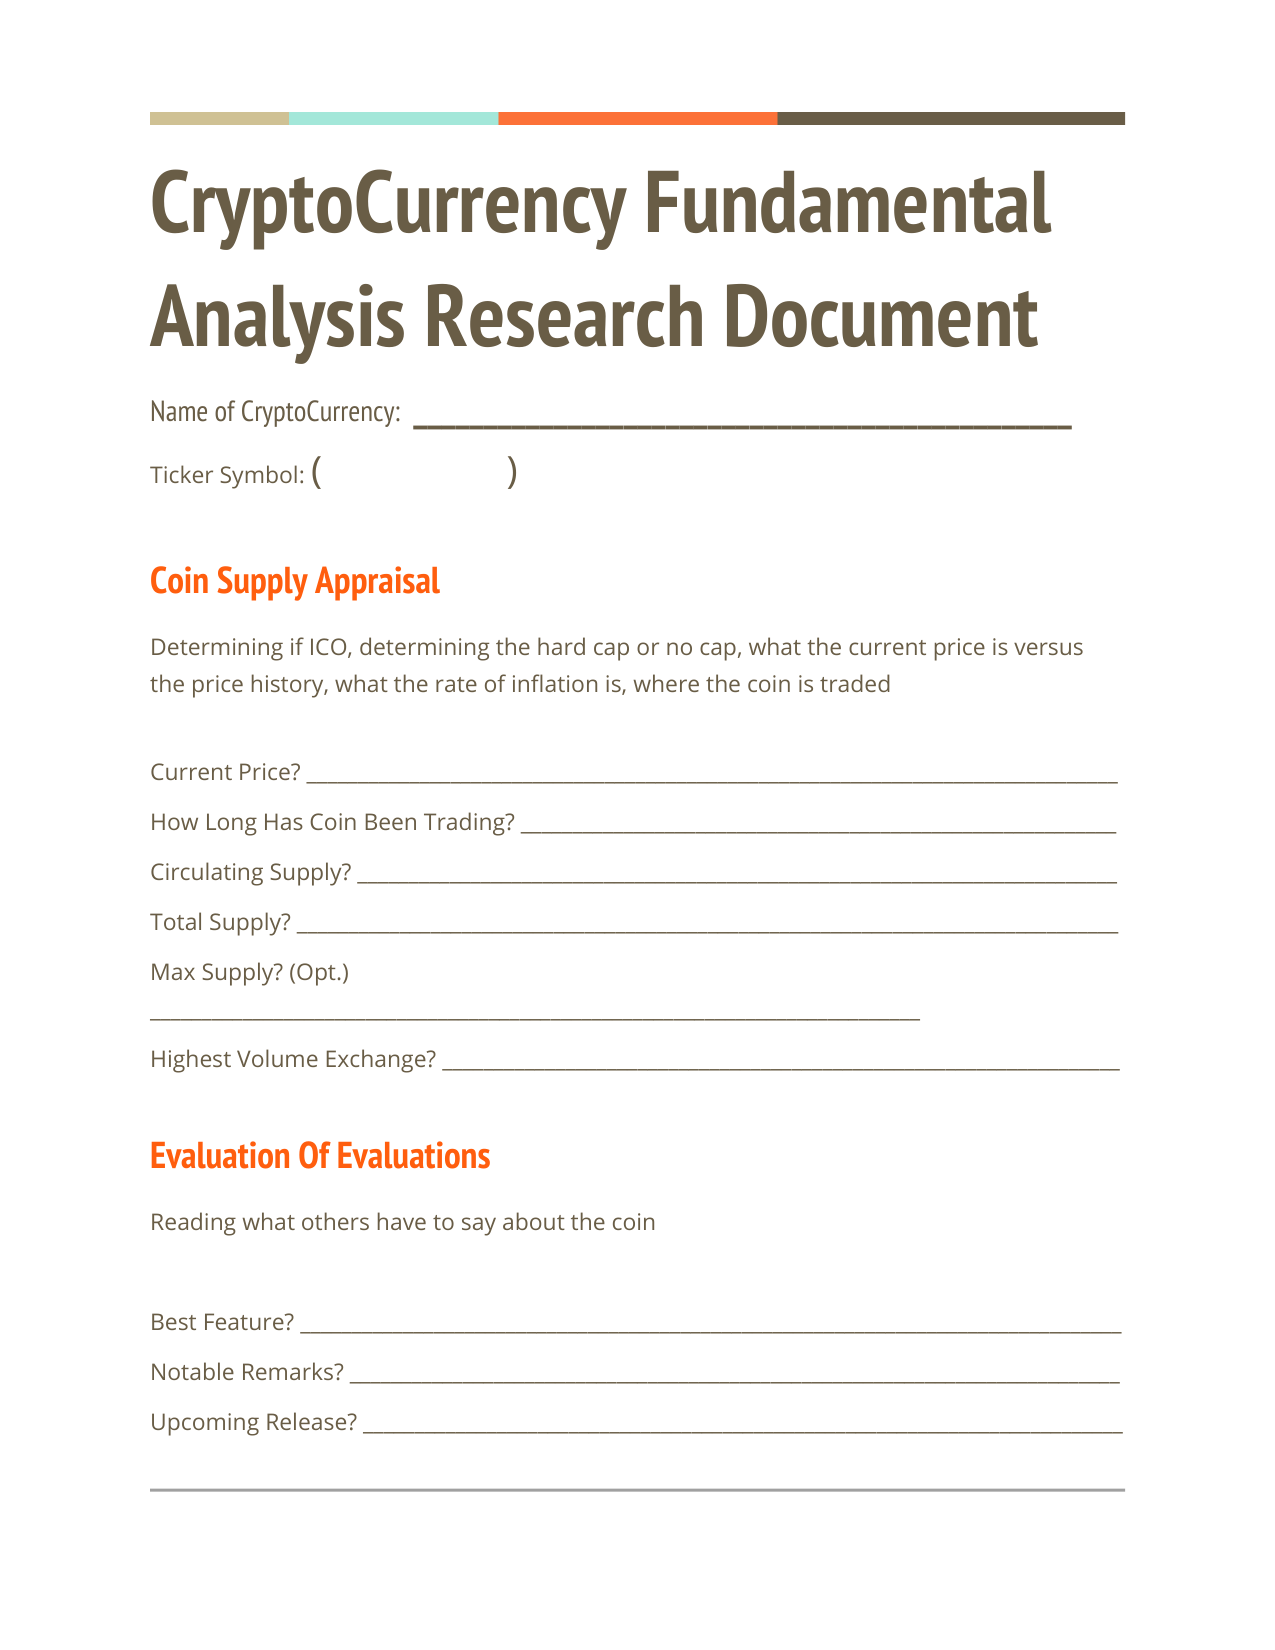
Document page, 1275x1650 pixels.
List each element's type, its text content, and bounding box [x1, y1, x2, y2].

text Notable Remarks? ___________________________________________________________________________ [150, 1356, 1125, 1387]
text Determining if ICO, determining the hard cap or no cap, what the current price is versus the price history, what the rate of inflation is, where the coin is traded [150, 631, 1125, 699]
text Circulating Supply? __________________________________________________________________________ [150, 856, 1125, 887]
text Max Supply? (Opt.) ___________________________________________________________________________ [150, 956, 1125, 1024]
subtitle Evaluation Of Evaluations [150, 1131, 1125, 1179]
text How Long Has Coin Been Trading? __________________________________________________________ [150, 806, 1125, 837]
text Total Supply? ________________________________________________________________________________ [150, 906, 1125, 937]
text Ticker Symbol: ( ) [150, 444, 1125, 495]
text Upcoming Release? __________________________________________________________________________ [150, 1406, 1125, 1437]
subtitle Name of CryptoCurrency: _______________________________________________ [150, 383, 1125, 431]
title CryptoCurrency Fundamental Analysis Research Document [150, 144, 1125, 370]
picture [150, 112, 1125, 125]
subtitle Coin Supply Appraisal [150, 555, 1125, 603]
text Best Feature? ________________________________________________________________________________ [150, 1306, 1125, 1337]
text Highest Volume Exchange? __________________________________________________________________ [150, 1043, 1125, 1074]
text Current Price? _______________________________________________________________________________ [150, 718, 1125, 787]
text Reading what others have to say about the coin [150, 1206, 1125, 1237]
